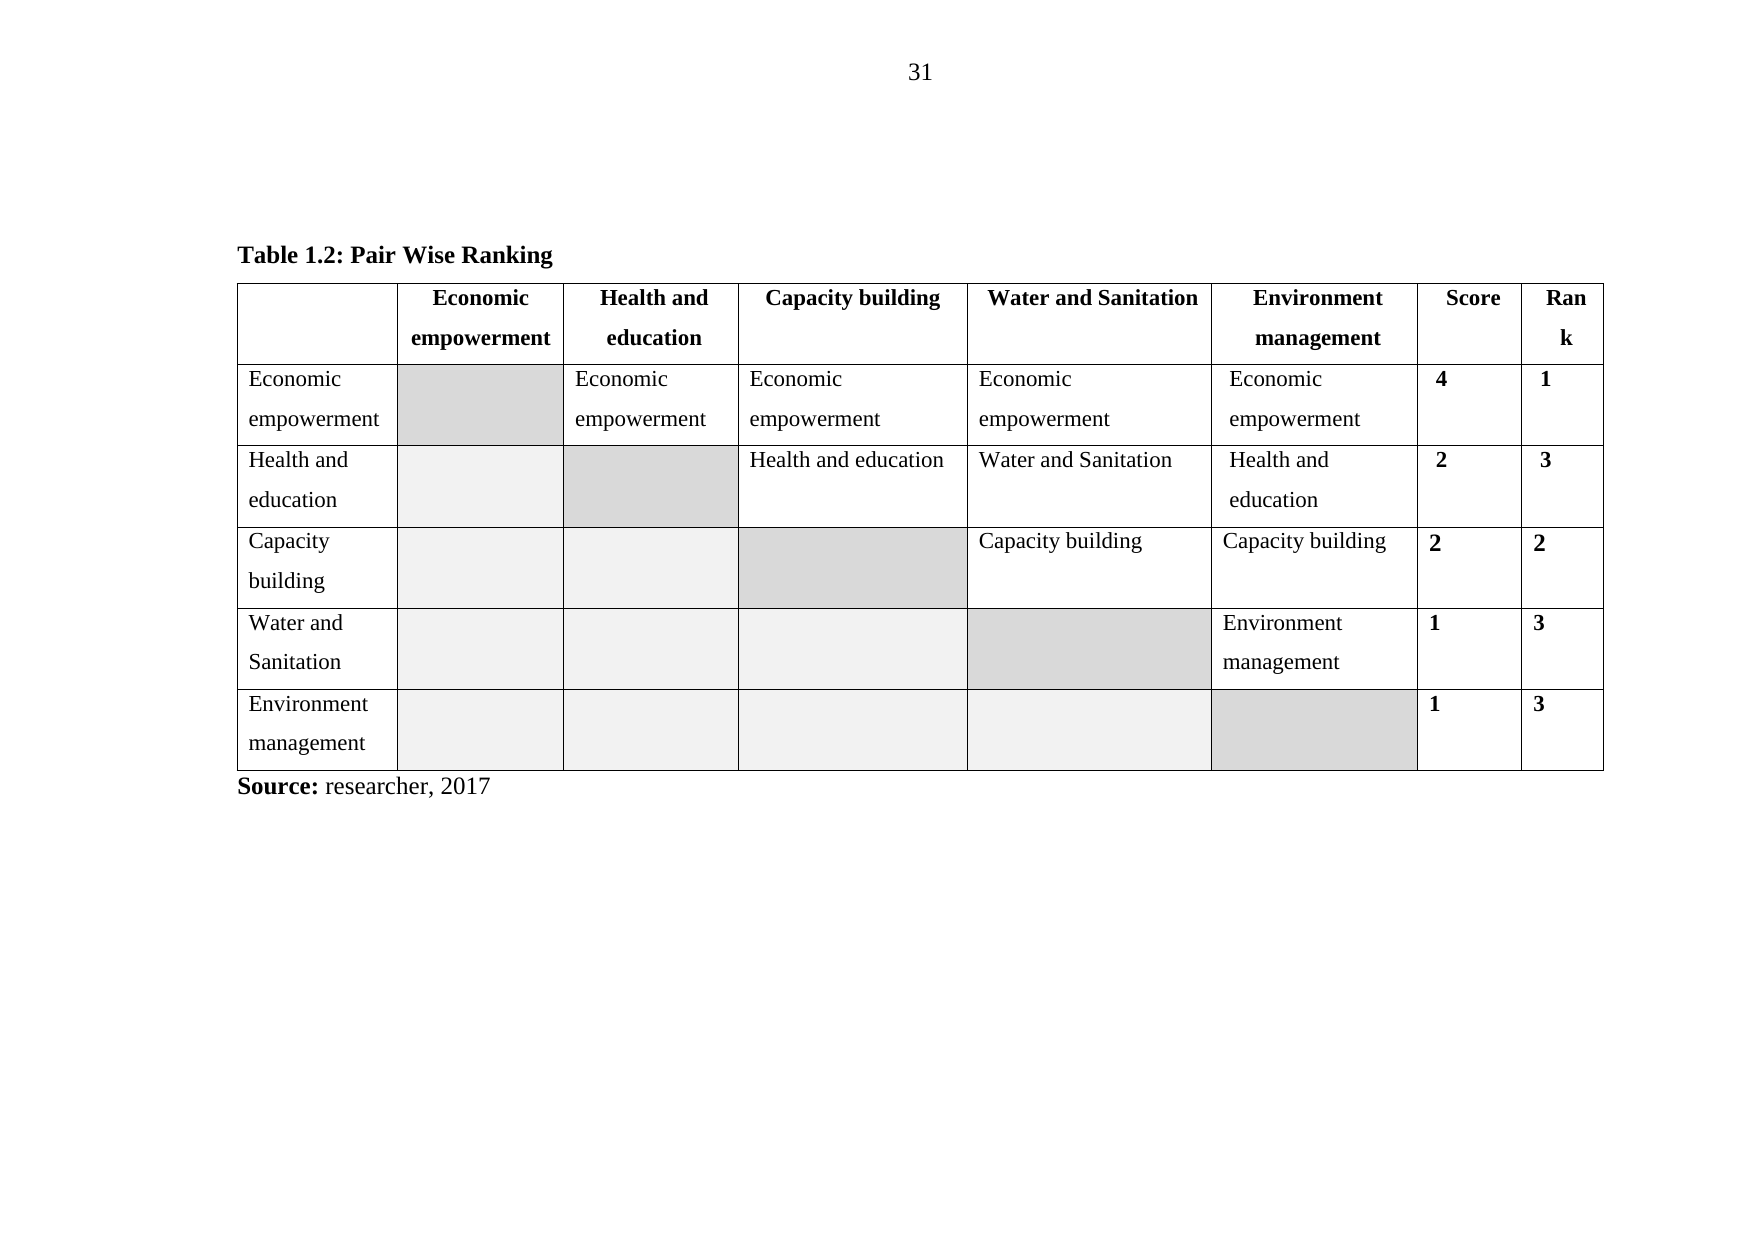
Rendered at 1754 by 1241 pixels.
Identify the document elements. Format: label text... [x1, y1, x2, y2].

table_cell Economic empowerment [968, 365, 1211, 445]
table_cell [739, 609, 967, 689]
table_cell Health and education [739, 446, 967, 527]
table_cell Health and education [238, 446, 397, 527]
table_cell Economic empowerment [564, 365, 738, 445]
table_cell [564, 690, 738, 770]
table_cell Water and Sanitation [238, 609, 397, 689]
table_header Water and Sanitation [968, 284, 1211, 364]
table_cell Capacity building [1212, 528, 1417, 608]
table_header Rank [1522, 284, 1603, 364]
table_cell [739, 528, 967, 608]
table_cell [564, 528, 738, 608]
table_header [238, 284, 397, 364]
table_header Economic empowerment [398, 284, 563, 364]
table_cell [739, 690, 967, 770]
table_cell 2 [1522, 528, 1603, 608]
table_cell [398, 446, 563, 527]
table_cell Economic empowerment [1212, 365, 1417, 445]
table_cell Environment management [1212, 609, 1417, 689]
table_cell 1 [1522, 365, 1603, 445]
table_header Environment management [1212, 284, 1417, 364]
table_header Health and education [564, 284, 738, 364]
table_cell [968, 609, 1211, 689]
table_cell [398, 609, 563, 689]
table_cell [398, 528, 563, 608]
table_cell 3 [1522, 690, 1603, 770]
table_cell 1 [1418, 690, 1521, 770]
table_header Capacity building [739, 284, 967, 364]
table_cell Economic empowerment [739, 365, 967, 445]
table_cell 1 [1418, 609, 1521, 689]
table_cell 2 [1418, 528, 1521, 608]
table_cell 3 [1522, 609, 1603, 689]
table_cell Capacity building [238, 528, 397, 608]
table_cell [968, 690, 1211, 770]
table_cell 4 [1418, 365, 1521, 445]
table_cell [1212, 690, 1417, 770]
table_cell Water and Sanitation [968, 446, 1211, 527]
table_cell 3 [1522, 446, 1603, 527]
table_cell Environment management [238, 690, 397, 770]
text Source: researcher, 2017 [237, 771, 1604, 800]
table_cell [398, 690, 563, 770]
table_cell Capacity building [968, 528, 1211, 608]
table_cell [564, 609, 738, 689]
table_cell 2 [1418, 446, 1521, 527]
table_cell [564, 446, 738, 527]
table_header Score [1418, 284, 1521, 364]
table_cell Health and education [1212, 446, 1417, 527]
table_cell Economic empowerment [238, 365, 397, 445]
table_cell [398, 365, 563, 445]
